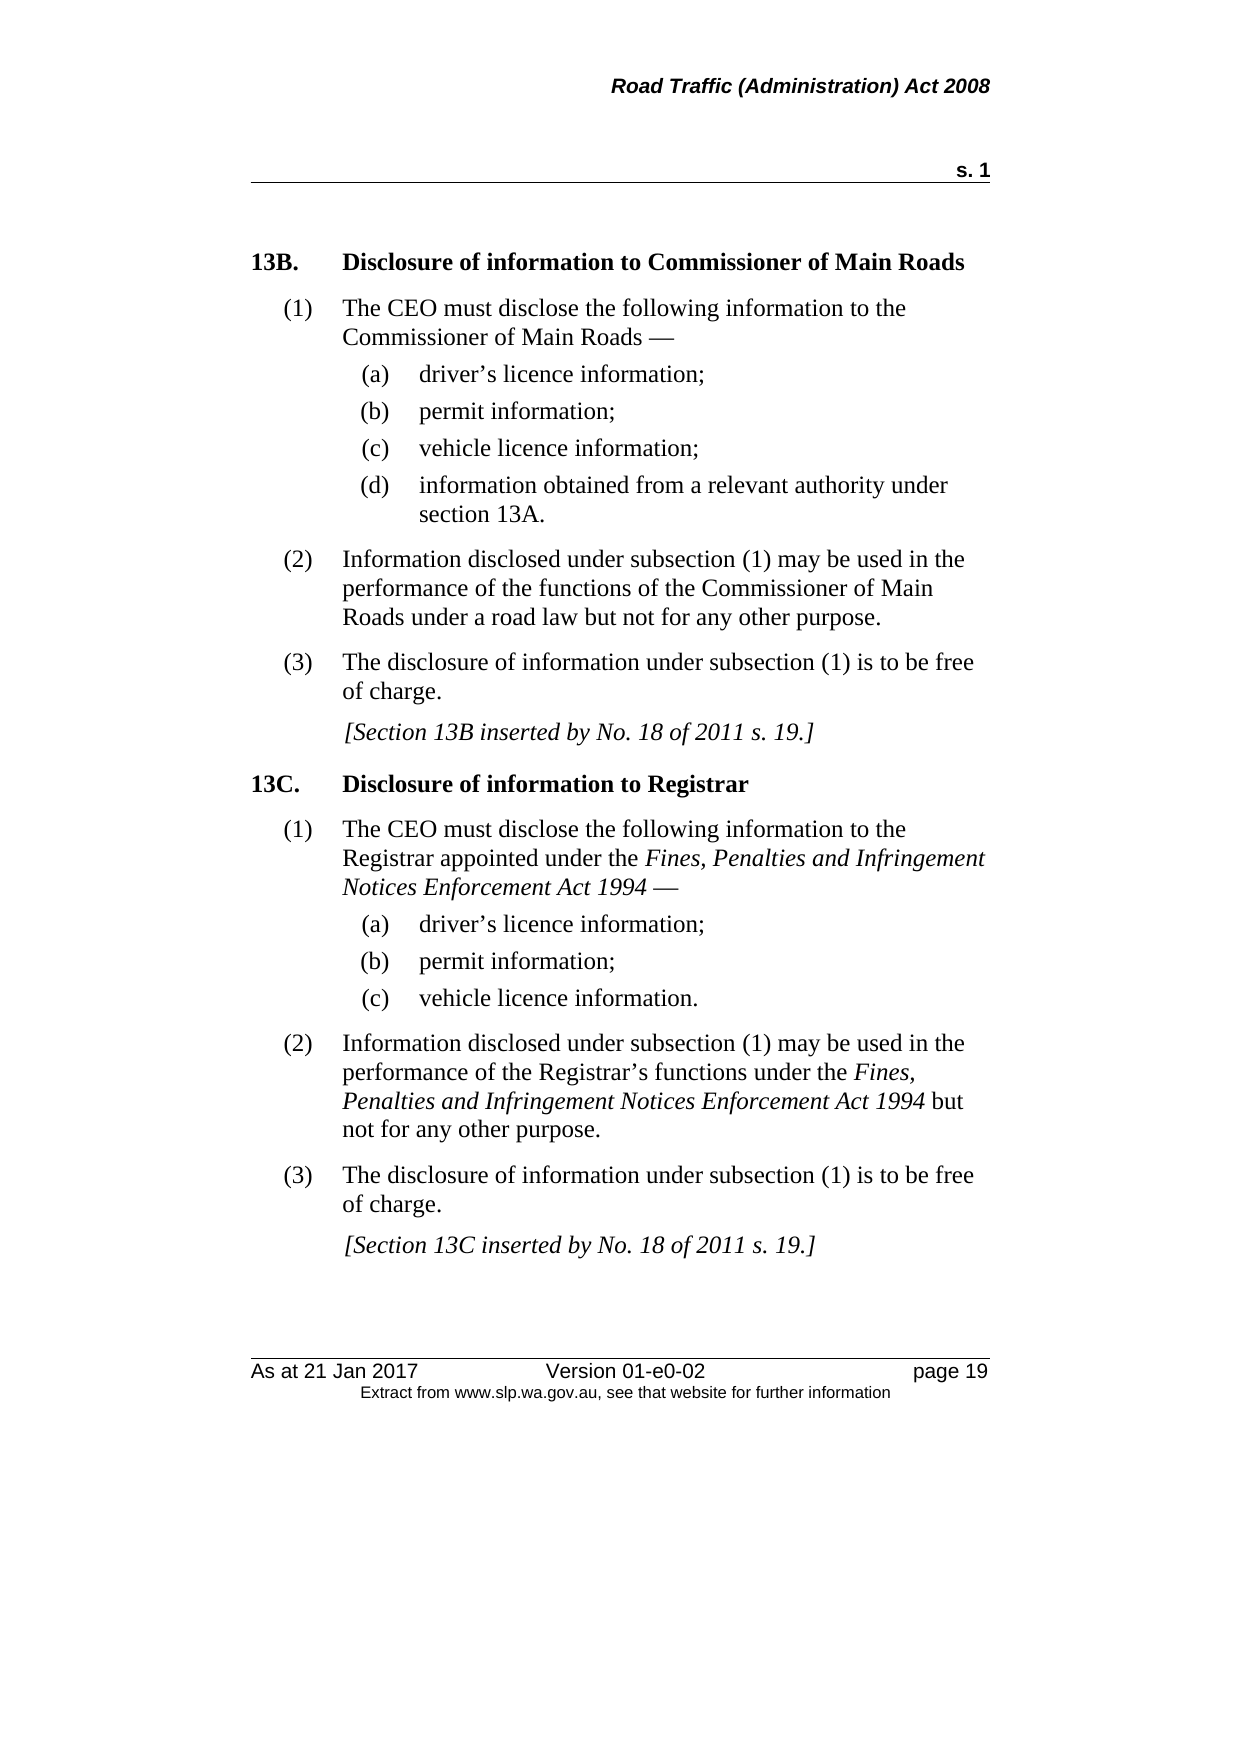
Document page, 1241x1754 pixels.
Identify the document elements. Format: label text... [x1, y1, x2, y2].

text (1) The CEO must disclose the following information to the Registrar appointed under the Fines, Penalties and Infringement Notices Enforcement Act 1994 — [251, 814, 990, 900]
text (d) information obtained from a relevant authority under section 13A. [251, 470, 990, 527]
text (3) The disclosure of information under subsection (1) is to be free of charge. [251, 1160, 990, 1217]
text (a) driver’s licence information; [251, 359, 990, 387]
text [Section 13B inserted by No. 18 of 2011 s. 19.] [251, 717, 990, 746]
text (b) permit information; [251, 946, 990, 974]
text (1) The CEO must disclose the following information to the Commissioner of Main Roads — [251, 293, 990, 350]
text (c) vehicle licence information; [251, 433, 990, 462]
text (2) Information disclosed under subsection (1) may be used in the performance of the Registrar’s functions under the Fines, Penalties and Infringement Notices Enforcement Act 1994 but not for any other purpose. [251, 1028, 990, 1143]
text (b) permit information; [251, 396, 990, 424]
text (3) The disclosure of information under subsection (1) is to be free of charge. [251, 647, 990, 704]
text [Section 13C inserted by No. 18 of 2011 s. 19.] [251, 1230, 990, 1259]
subtitle 13B. Disclosure of information to Commissioner of Main Roads [251, 247, 990, 276]
subtitle 13C. Disclosure of information to Registrar [251, 769, 990, 797]
text (2) Information disclosed under subsection (1) may be used in the performance of the functions of the Commissioner of Main Roads under a road law but not for any other purpose. [251, 544, 990, 630]
text (c) vehicle licence information. [251, 983, 990, 1012]
text (a) driver’s licence information; [251, 909, 990, 937]
